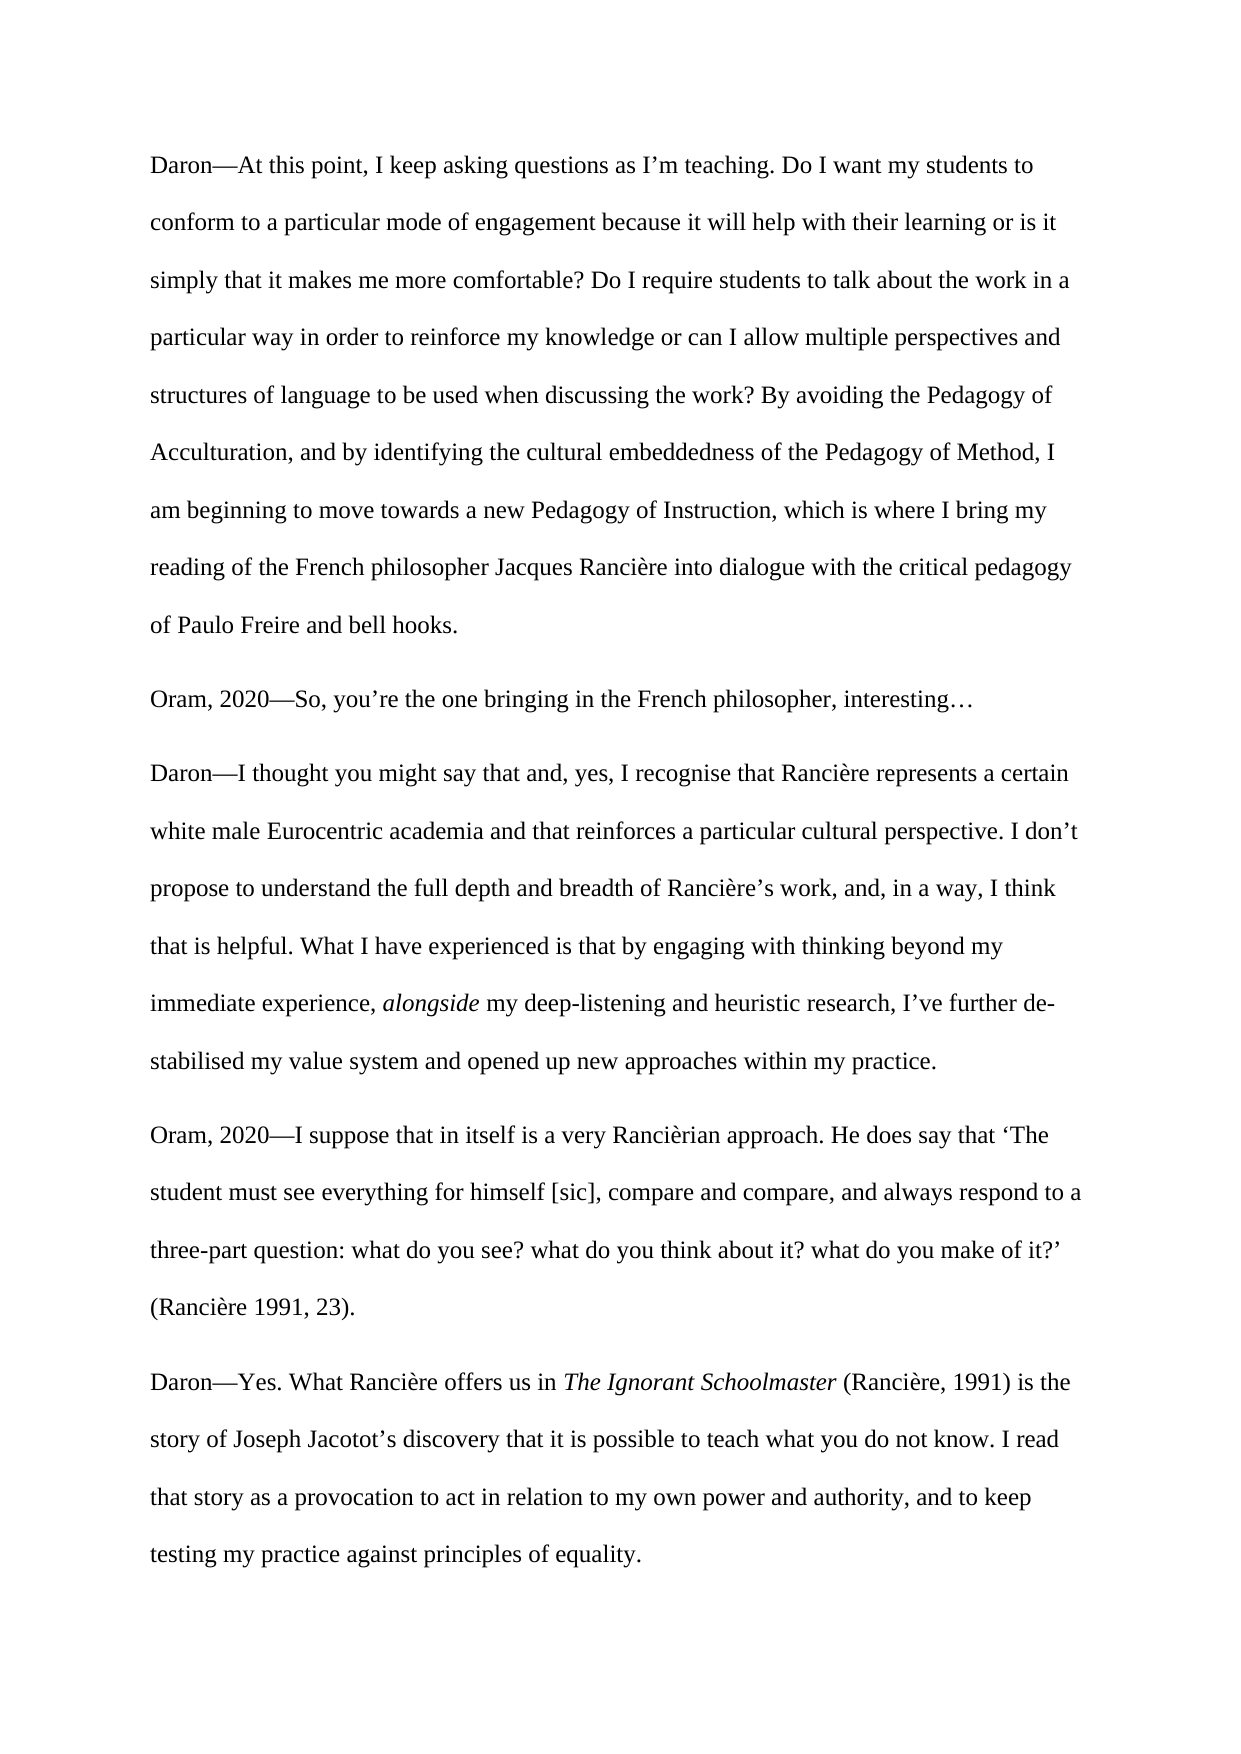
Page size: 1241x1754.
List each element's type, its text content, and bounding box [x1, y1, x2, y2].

text Oram, 2020—I suppose that in itself is a very Rancièrian approach. He does say that ‘The student must see everything for himself [sic], compare and compare, and always respond to a three-part question: what do you see? what do you think about it? what do you make of it?’ (Rancière 1991, 23). [150, 1120, 1090, 1321]
text Daron—Yes. What Rancière offers us in The Ignorant Schoolmaster is the story of Joseph Jacotot’s discovery that it is possible to teach what you do not know. I read that story as a provocation to act in relation to my own power and authority, and to keep testing my practice against principles of equality. [150, 1367, 1090, 1568]
text Daron—I thought you might say that and, yes, I recognise that Rancière represents a certain white male Eurocentric academia and that reinforces a particular cultural perspective. I don’t propose to understand the full depth and breadth of Rancière’s work, and, in a way, I think that is helpful. What I have experienced is that by engaging with thinking beyond my immediate experience, alongside my deep-listening and heuristic research, I’ve further de-stabilised my value system and opened up new approaches within my practice. [150, 758, 1090, 1074]
text Daron—At this point, I keep asking questions as I’m teaching. Do I want my students to conform to a particular mode of engagement because it will help with their learning or is it simply that it makes me more comfortable? Do I require students to talk about the work in a particular way in order to reinforce my knowledge or can I allow multiple perspectives and structures of language to be used when discussing the work? By avoiding the Pedagogy of Acculturation, and by identifying the cultural embeddedness of the Pedagogy of Method, I am beginning to move towards a new Pedagogy of Instruction, which is where I bring my reading of the French philosopher Jacques Rancière into dialogue with the critical pedagogy of Paulo Freire and bell hooks. [150, 150, 1090, 639]
text Oram, 2020—So, you’re the one bringing in the French philosopher, interesting… [150, 684, 1090, 713]
